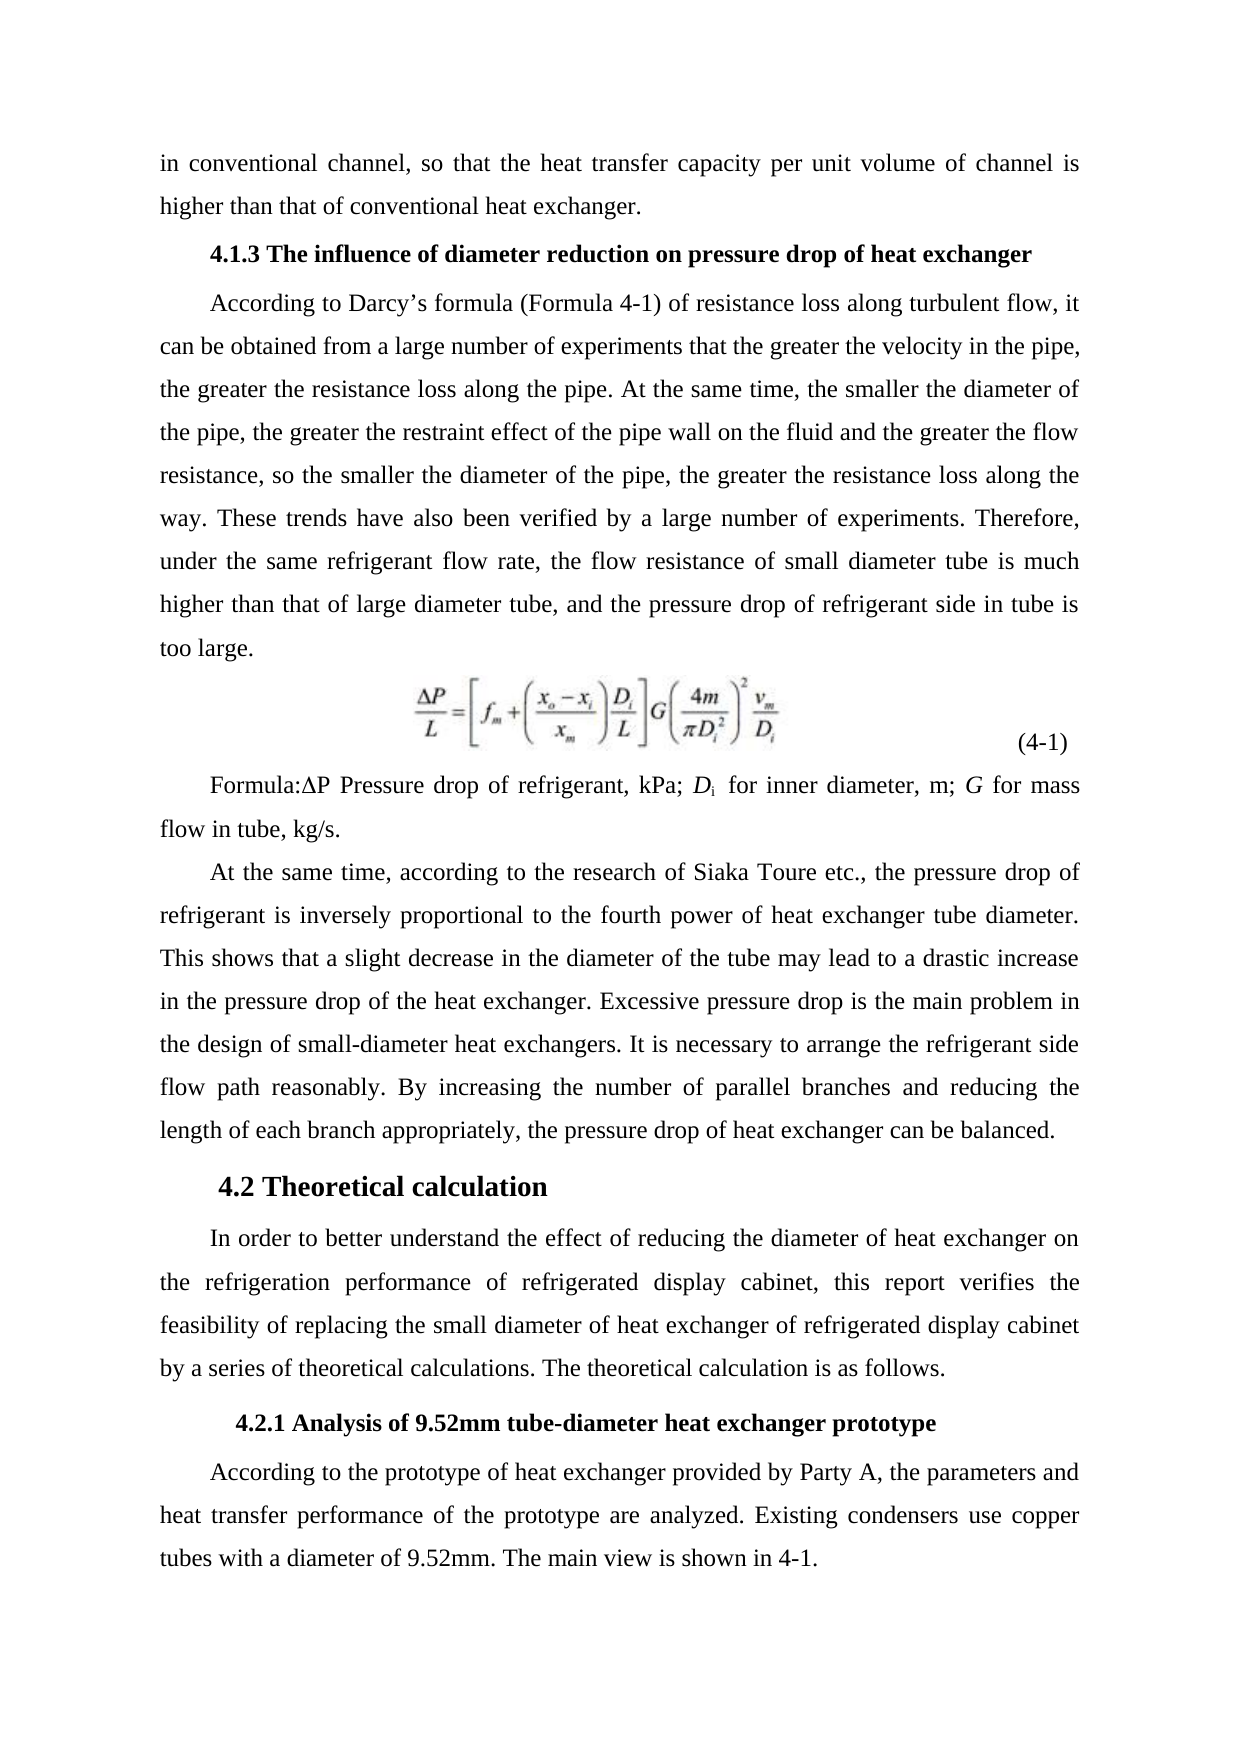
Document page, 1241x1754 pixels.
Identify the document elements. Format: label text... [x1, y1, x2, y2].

text According to Darcy’s formula (Formula 4-1) of resistance loss along turbulent flow, it can be obtained from a large number of experiments that the greater the velocity in the pipe, the greater the resistance loss along the pipe. At the same time, the smaller the diameter of the pipe, the greater the restraint effect of the pipe wall on the fluid and the greater the flow resistance, so the smaller the diameter of the pipe, the greater the resistance loss along the way. These trends have also been verified by a large number of experiments. Therefore, under the same refrigerant flow rate, the flow resistance of small diameter tube is much higher than that of large diameter tube, and the pressure drop of refrigerant side in tube is too large. [159, 288, 1081, 661]
text Formula:P Pressure drop of refrigerant, kPa; Di for inner diameter, m; G for mass flow in tube, kg/s. [159, 771, 1081, 842]
text At the same time, according to the research of Siaka Toure etc., the pressure drop of refrigerant is inversely proportional to the fourth power of heat exchanger tube diameter. This shows that a slight decrease in the diameter of the tube may lead to a drastic increase in the pressure drop of the heat exchanger. Excessive pressure drop is the main problem in the design of small-diameter heat exchangers. It is necessary to arrange the refrigerant side flow path reasonably. By increasing the number of parallel branches and reducing the length of each branch appropriately, the pressure drop of heat exchanger can be balanced. [159, 857, 1081, 1144]
subtitle 4.2.1 Analysis of 9.52mm tube-diameter heat exchanger prototype [185, 1408, 1067, 1437]
text In order to better understand the effect of reducing the diameter of heat exchanger on the refrigeration performance of refrigerated display cabinet, this report verifies the feasibility of replacing the small diameter of heat exchanger of refrigerated display cabinet by a series of theoretical calculations. The theoretical calculation is as follows. [159, 1223, 1081, 1382]
subtitle 4.1.3 The influence of diameter reduction on pressure drop of heat exchanger [159, 239, 1081, 268]
picture [412, 675, 793, 751]
text According to the prototype of heat exchanger provided by Party A, the parameters and heat transfer performance of the prototype are analyzed. Existing condensers use copper tubes with a diameter of 9.52mm. The main view is shown in 4-1. [159, 1457, 1081, 1572]
subtitle 4.2 Theoretical calculation [159, 1169, 1081, 1203]
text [159, 148, 1081, 219]
